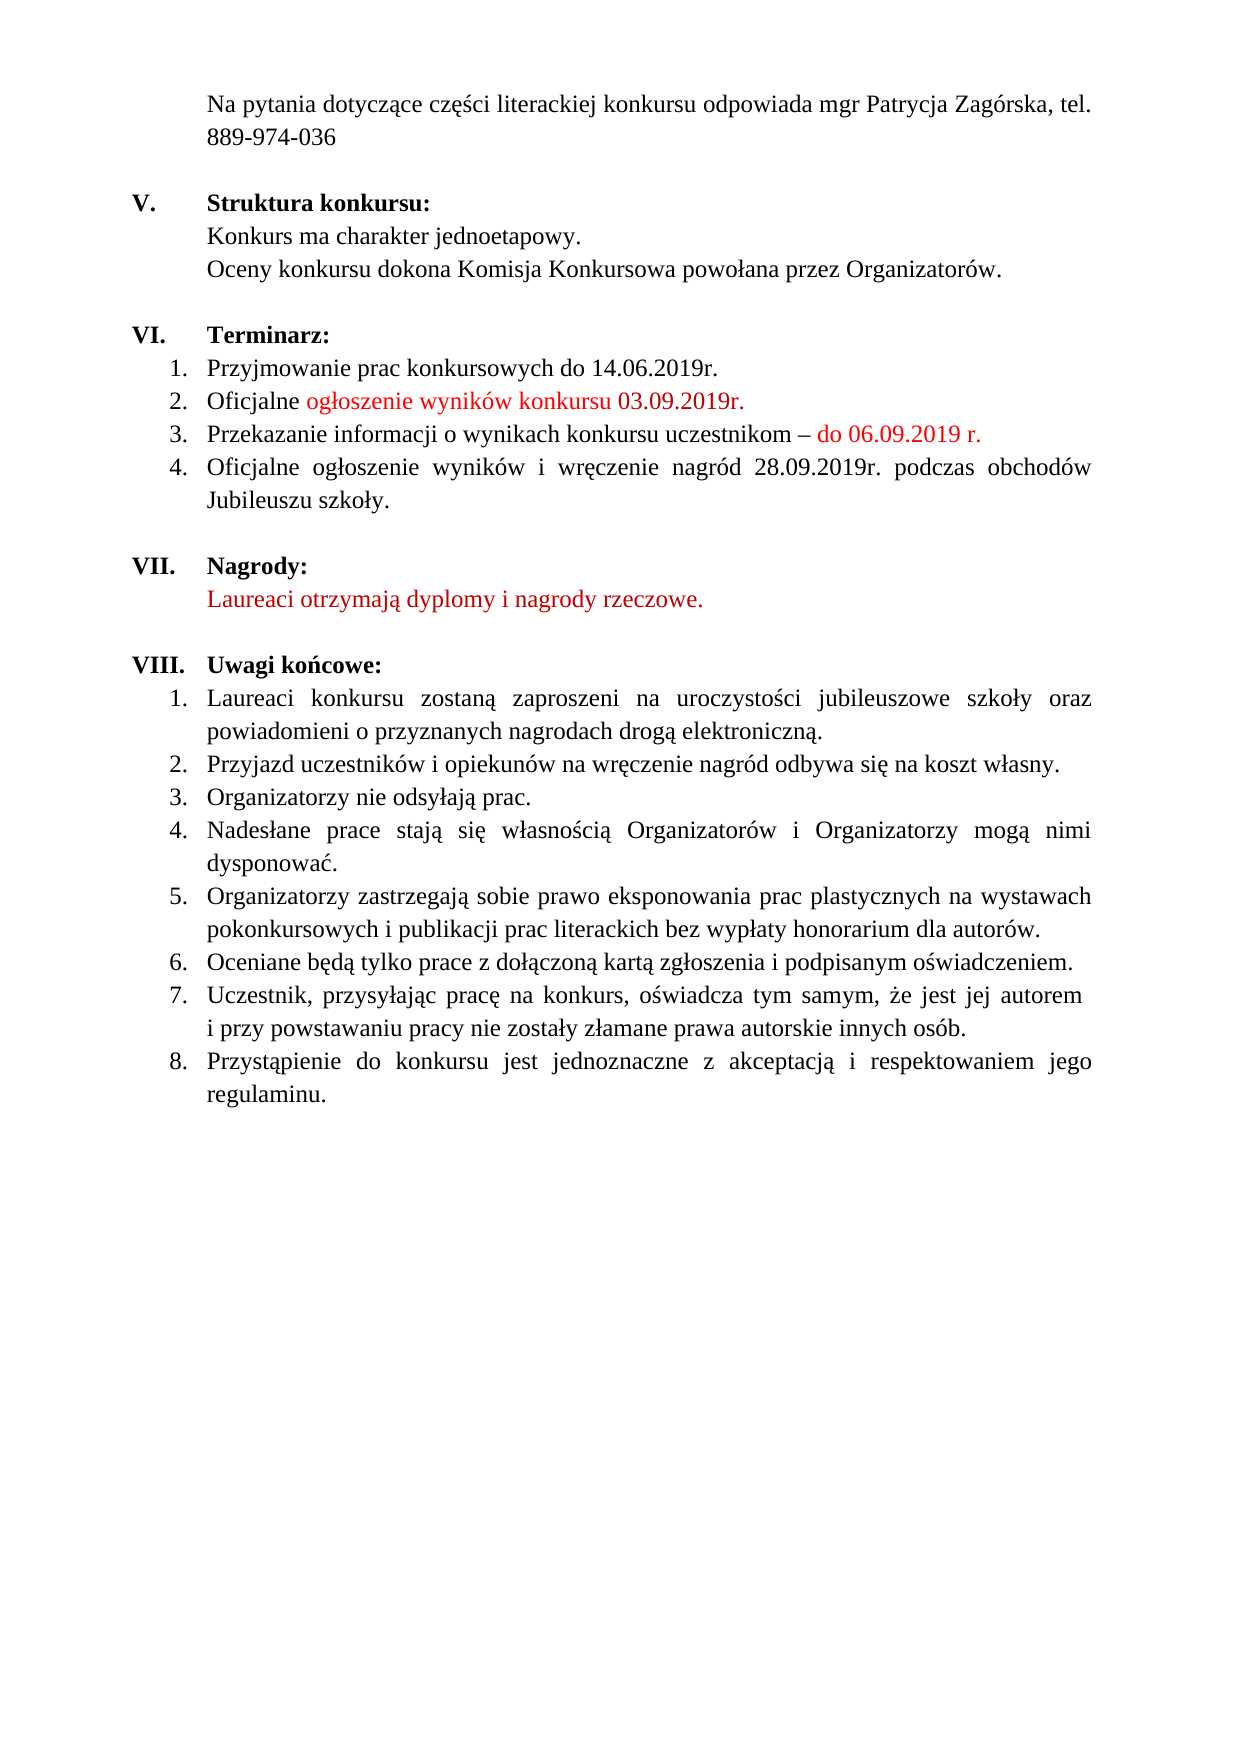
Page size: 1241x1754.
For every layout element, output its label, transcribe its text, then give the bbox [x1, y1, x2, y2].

list Konkurs ma charakter jednoetapowy. [207, 221, 1093, 249]
list Struktura konkursu: [132, 188, 1093, 216]
list Uwagi końcowe: [132, 650, 1093, 679]
list Przekazanie informacji o wynikach konkursu uczestnikom – do 06.09.2019 r. [169, 419, 1093, 448]
list Laureaci konkursu zostaną zaproszeni na uroczystości jubileuszowe szkoły oraz powiadomieni o przyznanych nagrodach drogą elektroniczną. [169, 683, 1093, 745]
list Uczestnik, przysyłając pracę na konkurs, oświadcza tym samym, że jest jej autorem i przy powstawaniu pracy nie zostały złamane prawa autorskie innych osób. [169, 980, 1093, 1042]
list Terminarz: [132, 320, 1093, 348]
list Oceny konkursu dokona Komisja Konkursowa powołana przez Organizatorów. [207, 254, 1093, 282]
list Nagrody: [132, 551, 1093, 580]
list Oceniane będą tylko prace z dołączoną kartą zgłoszenia i podpisanym oświadczeniem. [169, 947, 1093, 976]
list Oficjalne ogłoszenie wyników i wręczenie nagród 28.09.2019r. podczas obchodów Jubileuszu szkoły. [169, 452, 1093, 514]
list Przyjazd uczestników i opiekunów na wręczenie nagród odbywa się na koszt własny. [169, 749, 1093, 778]
list Organizatorzy zastrzegają sobie prawo eksponowania prac plastycznych na wystawach pokonkursowych i publikacji prac literackich bez wypłaty honorarium dla autorów. [169, 881, 1093, 943]
list Na pytania dotyczące części literackiej konkursu odpowiada mgr Patrycja Zagórska, tel. 889-974-036 [207, 89, 1093, 150]
list Nadesłane prace stają się własnością Organizatorów i Organizatorzy mogą nimi dysponować. [169, 815, 1093, 877]
list Przyjmowanie prac konkursowych do 14.06.2019r. [169, 353, 1093, 382]
list Oficjalne ogłoszenie wyników konkursu 03.09.2019r. [169, 386, 1093, 414]
list Przystąpienie do konkursu jest jednoznaczne z akceptacją i respektowaniem jego regulaminu. [169, 1046, 1093, 1108]
list Organizatorzy nie odsyłają prac. [169, 782, 1093, 811]
list Laureaci otrzymają dyplomy i nagrody rzeczowe. [207, 584, 1093, 613]
